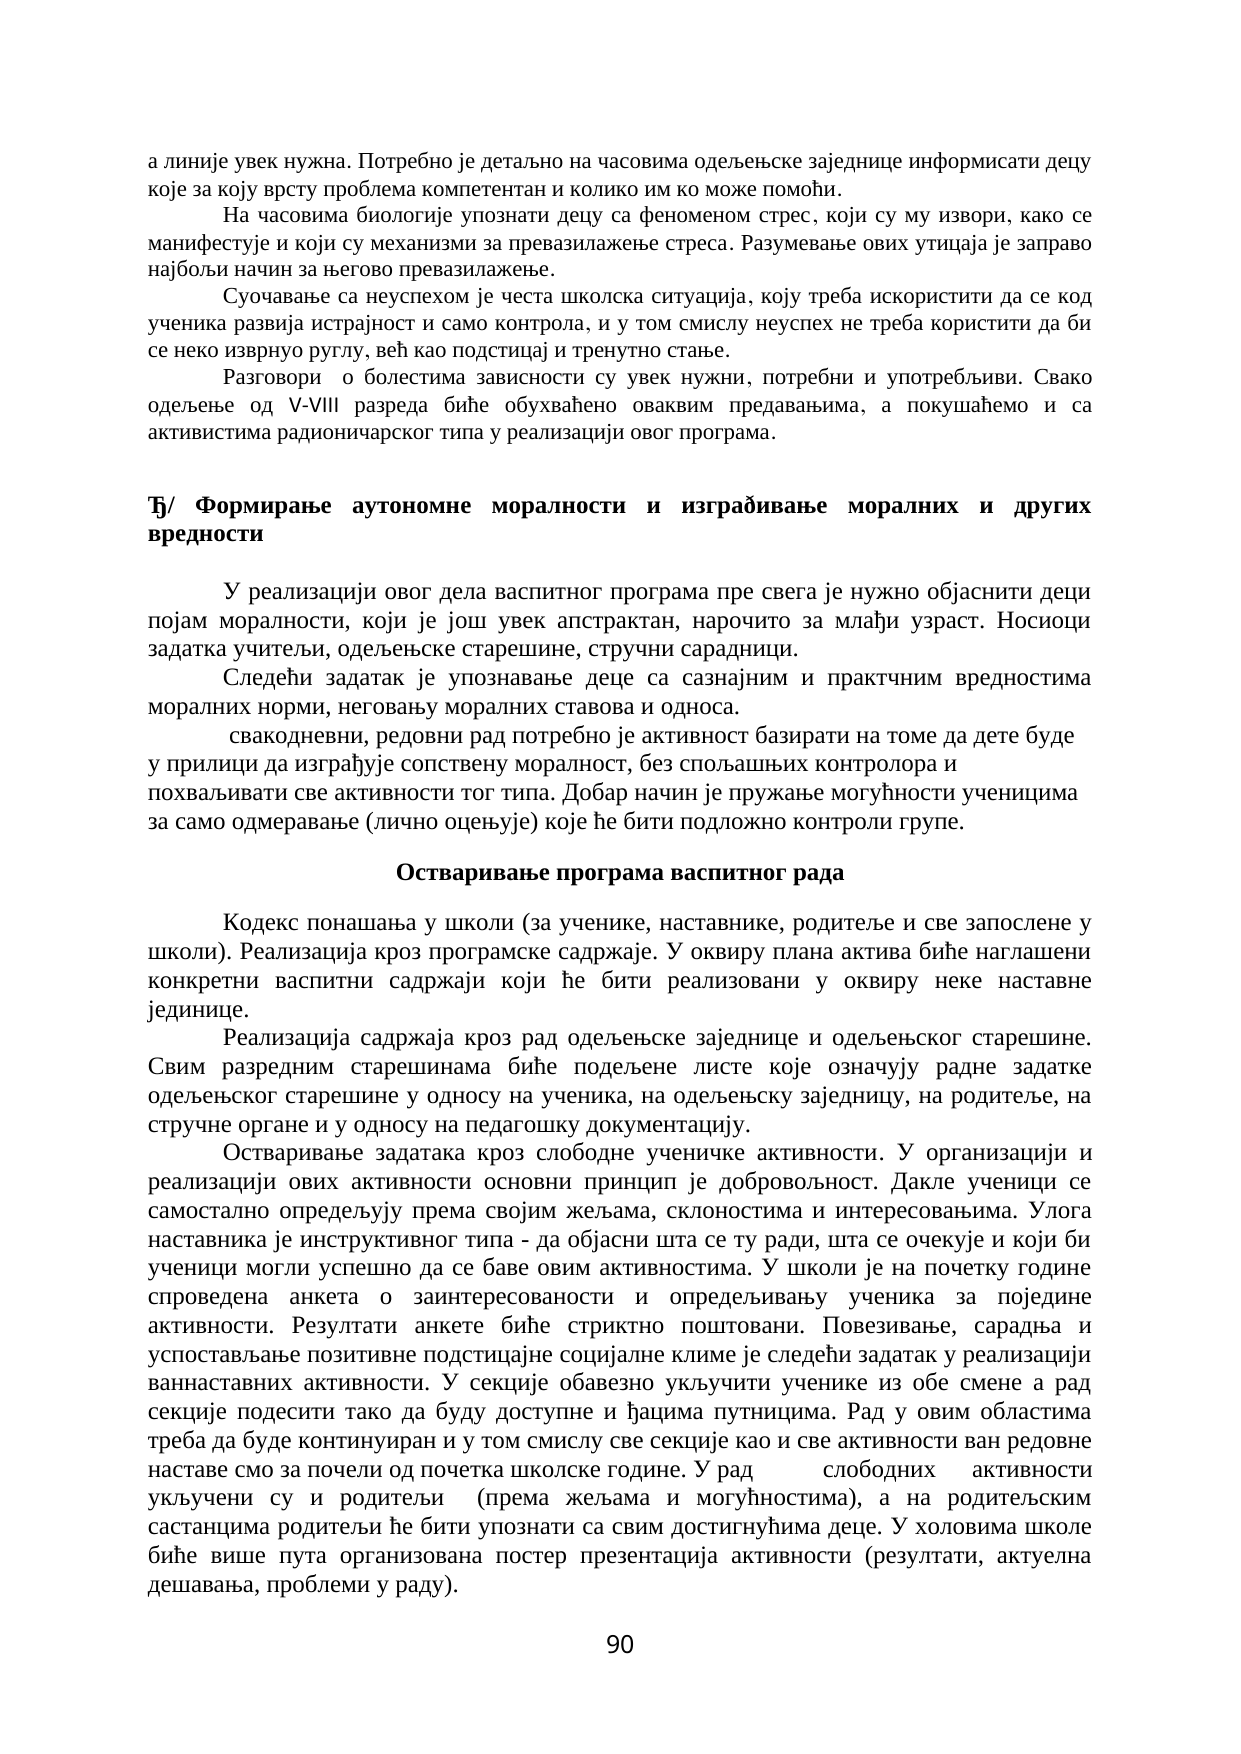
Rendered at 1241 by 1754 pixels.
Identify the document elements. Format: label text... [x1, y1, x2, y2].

text Ђ/ Формирање аутономне моралности и изграðивање моралних и других вредности [148, 490, 1093, 547]
text У реализацији овог дела васпитног програма пре свега је нужно објаснити деци појам моралности, који је још увек апстрактан, нарочито за млађи узраст. Носиоци задатка учитељи, одељењске старешине, стручни сарадници. [148, 576, 1093, 662]
text Суочавање са неуспехом је честа школска ситуација, коју треба искористити да се код ученика развија истрајност и само контрола, и у том смислу неуспех не треба користити да би се неко изврнуо руглу, већ као подстицај и тренутно стање. [148, 282, 1093, 363]
text Разговори о болестима зависности су увек нужни, потребни и употребљиви. Свако одељење од V-VIII разреда биће обухваћено оваквим предавањима, а покушаћемо и са активистима радионичарског типа у реализацији овог програма. [148, 363, 1093, 445]
text Остваривање програма васпитног рада [148, 857, 1093, 885]
text Следећи задатак је упознавање деце са сазнајним и практчним вредностима моралних норми, неговању моралних ставова и односа. [148, 662, 1093, 720]
text Кодекс понашања у школи (за ученике, наставнике, родитеље и све запослене у школи). Реализација кроз програмске садржаје. У оквиру плана актива биће наглашени конкретни васпитни садржаји који ће бити реализовани у оквиру неке наставне јединице. [148, 907, 1093, 1022]
text свакодневни, редовни рад потребно је активност базирати на томе да дете буде у прилици да изграђује сопствену моралност, без спољашњих контролора и похваљивати све активности тог типа. Добар начин је пружање могућности ученицима за само одмеравање (лично оцењује) које ће бити подложно контроли групе. [148, 720, 1093, 835]
text Остваривање задатака кроз слободне ученичке активности. У организацији и реализацији ових активности основни принцип је добровољност. Дакле ученици се самостално опредељују према својим жељама, склоностима и интересовањима. Улога наставника је инструктивног типа - да објасни шта се ту ради, шта се очекује и који би ученици могли успешно да се баве овим активностима. У школи је на почетку године спроведена анкета о заинтересованости и опредељивању ученика за поједине активности. Резултати анкете биће стриктно поштовани. Повезивање, сарадња и успостављање позитивне подстицајне социјалне климе је следећи задатак у реализацији ваннаставних активности. У секције обавезно укључити ученике из обе смене а рад секције подесити тако да буду доступне и ђацима путницима. Рад у овим областима треба да буде континуиран и у том смислу све секције као и све активности ван редовне наставе смо за почели од почетка школске године. У рад слободних активности укључени су и родитељи (према жељама и могућностима), а на родитељским састанцима родитељи ће бити упознати са свим достигнућима деце. У холовима школе биће више пута организована постер презентација активности (резултати, актуелна дешавања, проблеми у раду). [148, 1137, 1093, 1597]
text На часовима биологије упознати децу са феноменом стрес, који су му извори, како се манифестује и који су механизми за превазилажење стреса. Разумевање ових утицаја је заправо најбољи начин за његово превазилажење. [148, 202, 1093, 282]
text Реализација садржаја кроз рад одељењске заједнице и одељењског старешине. Свим разредним старешинама биће подељене листе које означују радне задатке одељењског старешине у односу на ученика, на одељењску заједницу, на родитеље, на стручне органе и у односу на педагошку документацију. [148, 1022, 1093, 1137]
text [148, 148, 1093, 202]
